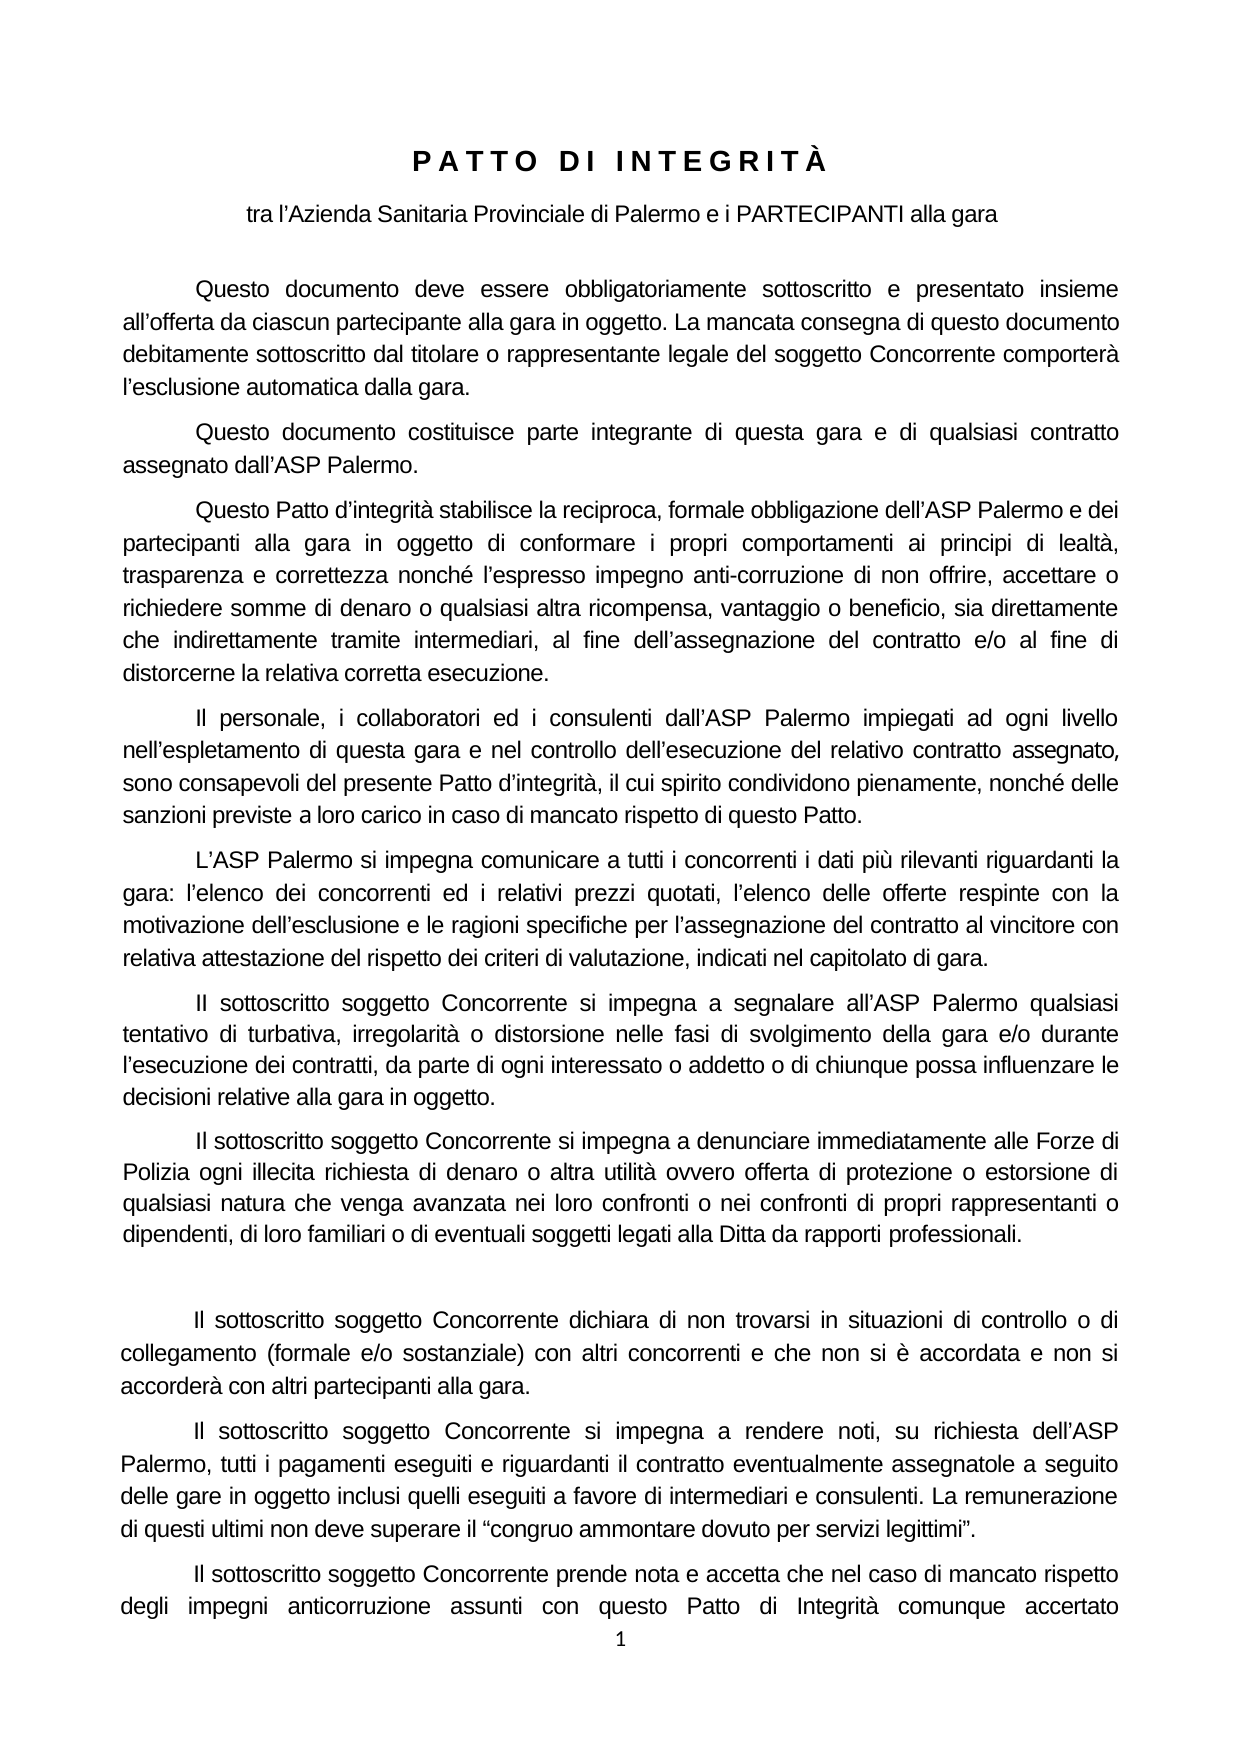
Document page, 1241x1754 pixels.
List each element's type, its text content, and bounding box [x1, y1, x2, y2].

text tra l’Azienda Sanitaria Provinciale di Palermo e i PARTECIPANTI alla gara [122, 203, 1122, 227]
text Questo documento costituisce parte integrante di questa gara e di qualsiasi contratto assegnato dall’ASP Palermo. [122, 414, 1120, 480]
text Questo Patto d’integrità stabilisce la reciproca, formale obbligazione dell’ASP Palermo e dei partecipanti alla gara in oggetto di conformare i propri comportamenti ai principi di lealtà, trasparenza e correttezza nonché l’espresso impegno anti-corruzione di non offrire, accettare o richiedere somme di denaro o qualsiasi altra ricompensa, vantaggio o beneficio, sia direttamente che indirettamente tramite intermediari, al fine dell’assegnazione del contratto e/o al fine di distorcerne la relativa corretta esecuzione. [122, 493, 1120, 688]
text Questo documento deve essere obbligatoriamente sottoscritto e presentato insieme all’offerta da ciascun partecipante alla gara in oggetto. La mancata consegna di questo documento debitamente sottoscritto dal titolare o rappresentante legale del soggetto Concorrente comporterà l’esclusione automatica dalla gara. [122, 272, 1120, 402]
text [120, 1556, 1120, 1621]
text L’ASP Palermo si impegna comunicare a tutti i concorrenti i dati più rilevanti riguardanti la gara: l’elenco dei concorrenti ed i relativi prezzi quotati, l’elenco delle offerte respinte con la motivazione dell’esclusione e le ragioni specifiche per l’assegnazione del contratto al vincitore con relativa attestazione del rispetto dei criteri di valutazione, indicati nel capitolato di gara. [122, 843, 1120, 973]
text Il sottoscritto soggetto Concorrente si impegna a denunciare immediatamente alle Forze di Polizia ogni illecita richiesta di denaro o altra utilità ovvero offerta di protezione o estorsione di qualsiasi natura che venga avanzata nei loro confronti o nei confronti di propri rappresentanti o dipendenti, di loro familiari o di eventuali soggetti legati alla Ditta da rapporti professionali. [122, 1125, 1120, 1249]
text Il sottoscritto soggetto Concorrente si impegna a rendere noti, su richiesta dell’ASP Palermo, tutti i pagamenti eseguiti e riguardanti il contratto eventualmente assegnatole a seguito delle gare in oggetto inclusi quelli eseguiti a favore di intermediari e consulenti. La remunerazione di questi ultimi non deve superare il “congruo ammontare dovuto per servizi legittimi”. [120, 1414, 1120, 1544]
text Il sottoscritto soggetto Concorrente dichiara di non trovarsi in situazioni di controllo o di collegamento (formale e/o sostanziale) con altri concorrenti e che non si è accordata e non si accorderà con altri partecipanti alla gara. [120, 1302, 1120, 1401]
text II sottoscritto soggetto Concorrente si impegna a segnalare all’ASP Palermo qualsiasi tentativo di turbativa, irregolarità o distorsione nelle fasi di svolgimento della gara e/o durante l’esecuzione dei contratti, da parte di ogni interessato o addetto o di chiunque possa influenzare le decisioni relative alla gara in oggetto. [122, 986, 1120, 1112]
text Il personale, i collaboratori ed i consulenti dall’ASP Palermo impiegati ad ogni livello nell’espletamento di questa gara e nel controllo dell’esecuzione del relativo contratto assegnato, sono consapevoli del presente Patto d’integrità, il cui spirito condividono pienamente, nonché delle sanzioni previste a loro carico in caso di mancato rispetto di questo Patto. [122, 700, 1120, 830]
text PATTO DI INTEGRITÀ [118, 148, 1120, 177]
